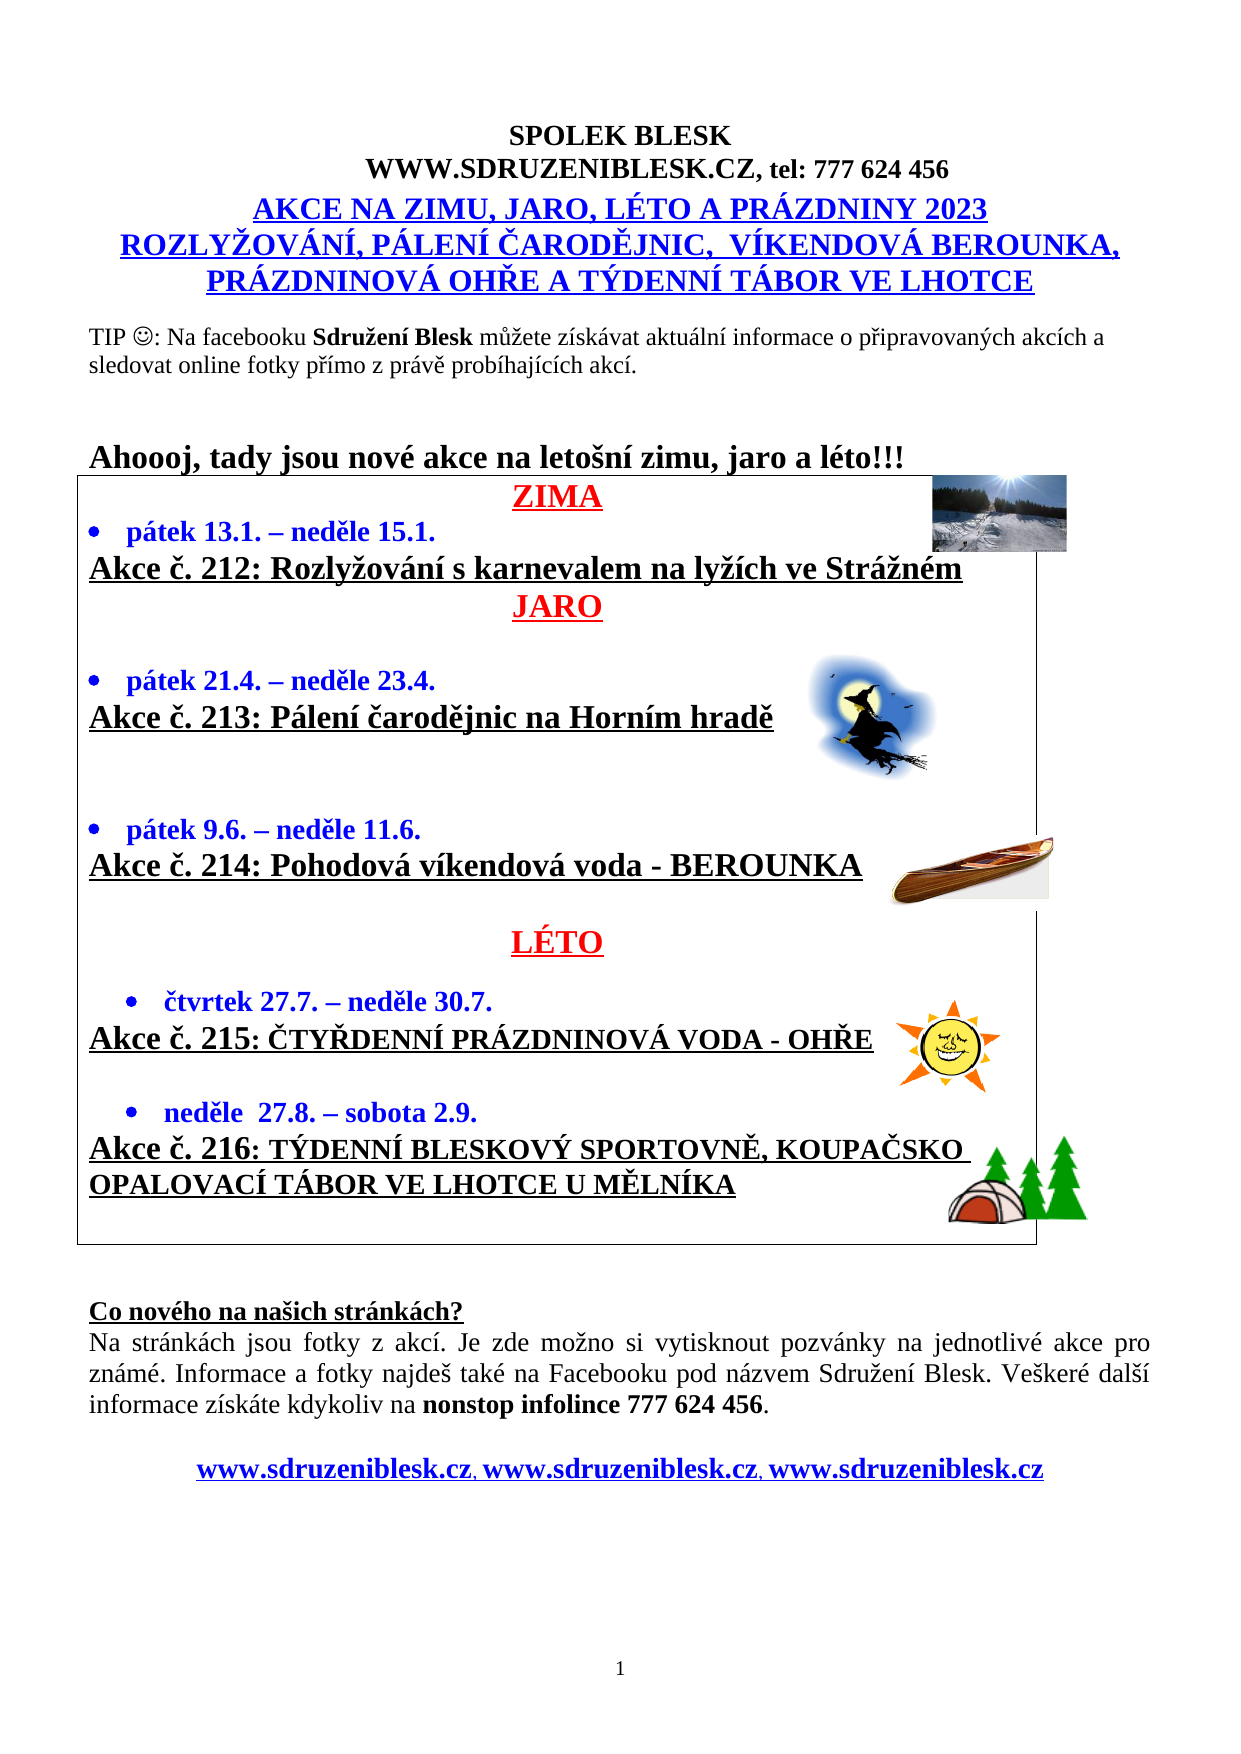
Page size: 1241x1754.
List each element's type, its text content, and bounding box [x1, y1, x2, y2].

picture [804, 649, 940, 784]
subtitle spolek Blesk [89, 118, 1152, 152]
text www.sdruzeniblesk.cz, tel: 777 624 456 [89, 152, 1152, 185]
picture [932, 475, 1067, 552]
text www.sdruzeniblesk.cz, www.sdruzeniblesk.cz, www.sdruzeniblesk.cz [89, 1451, 1152, 1484]
subtitle akce na ZIMU, jaro, léto a prázdniny 2023 [89, 190, 1152, 226]
text TIP : Na facebooku Sdružení Blesk můžete získávat aktuální informace o připravovaných akcích a sledovat online fotky přímo z právě probíhajících akcí. [89, 322, 1152, 379]
text Na stránkách jsou fotky z akcí. Je zde možno si vytisknout pozvánky na jednotlivé akce pro známé. Informace a fotky najdeš také na Facebooku pod názvem Sdružení Blesk. Veškeré další informace získáte kdykoliv na nonstop infolince 777 624 456. [89, 1326, 1152, 1419]
picture [880, 835, 1054, 911]
table_header zima pátek 13.1. – neděle 15.1. Akce č. 212: Rozlyžování s karnevalem na lyžích ve Strážném Jaro pátek 21.4. – neděle 23.4. Akce č. 213: Pálení čarodějnic na Horním hradě pátek 9.6. – neděle 11.6. Akce č. 214: Pohodová víkendová voda - BEROUNKA Léto čtvrtek 27.7. – neděle 30.7. Akce č. 215: čtyřdenní prázdninová voda - OHŘE neděle 27.8. – sobota 2.9. Akce č. 216: Týdenní bleskový sportovně, koupačsko opalovací Tábor vE LHOTCE u mělníka [78, 476, 1036, 1244]
text Ahoooj, tady jsou nové akce na letošní zimu, jaro a léto!!! [89, 437, 1152, 475]
text Co nového na našich stránkách? [89, 1295, 1152, 1326]
subtitle ROZlyžování, pálení čarodějnic, víkendová berounka, prázdninová OHŘE a týdenní tábor vE LHOTCE [89, 226, 1152, 298]
